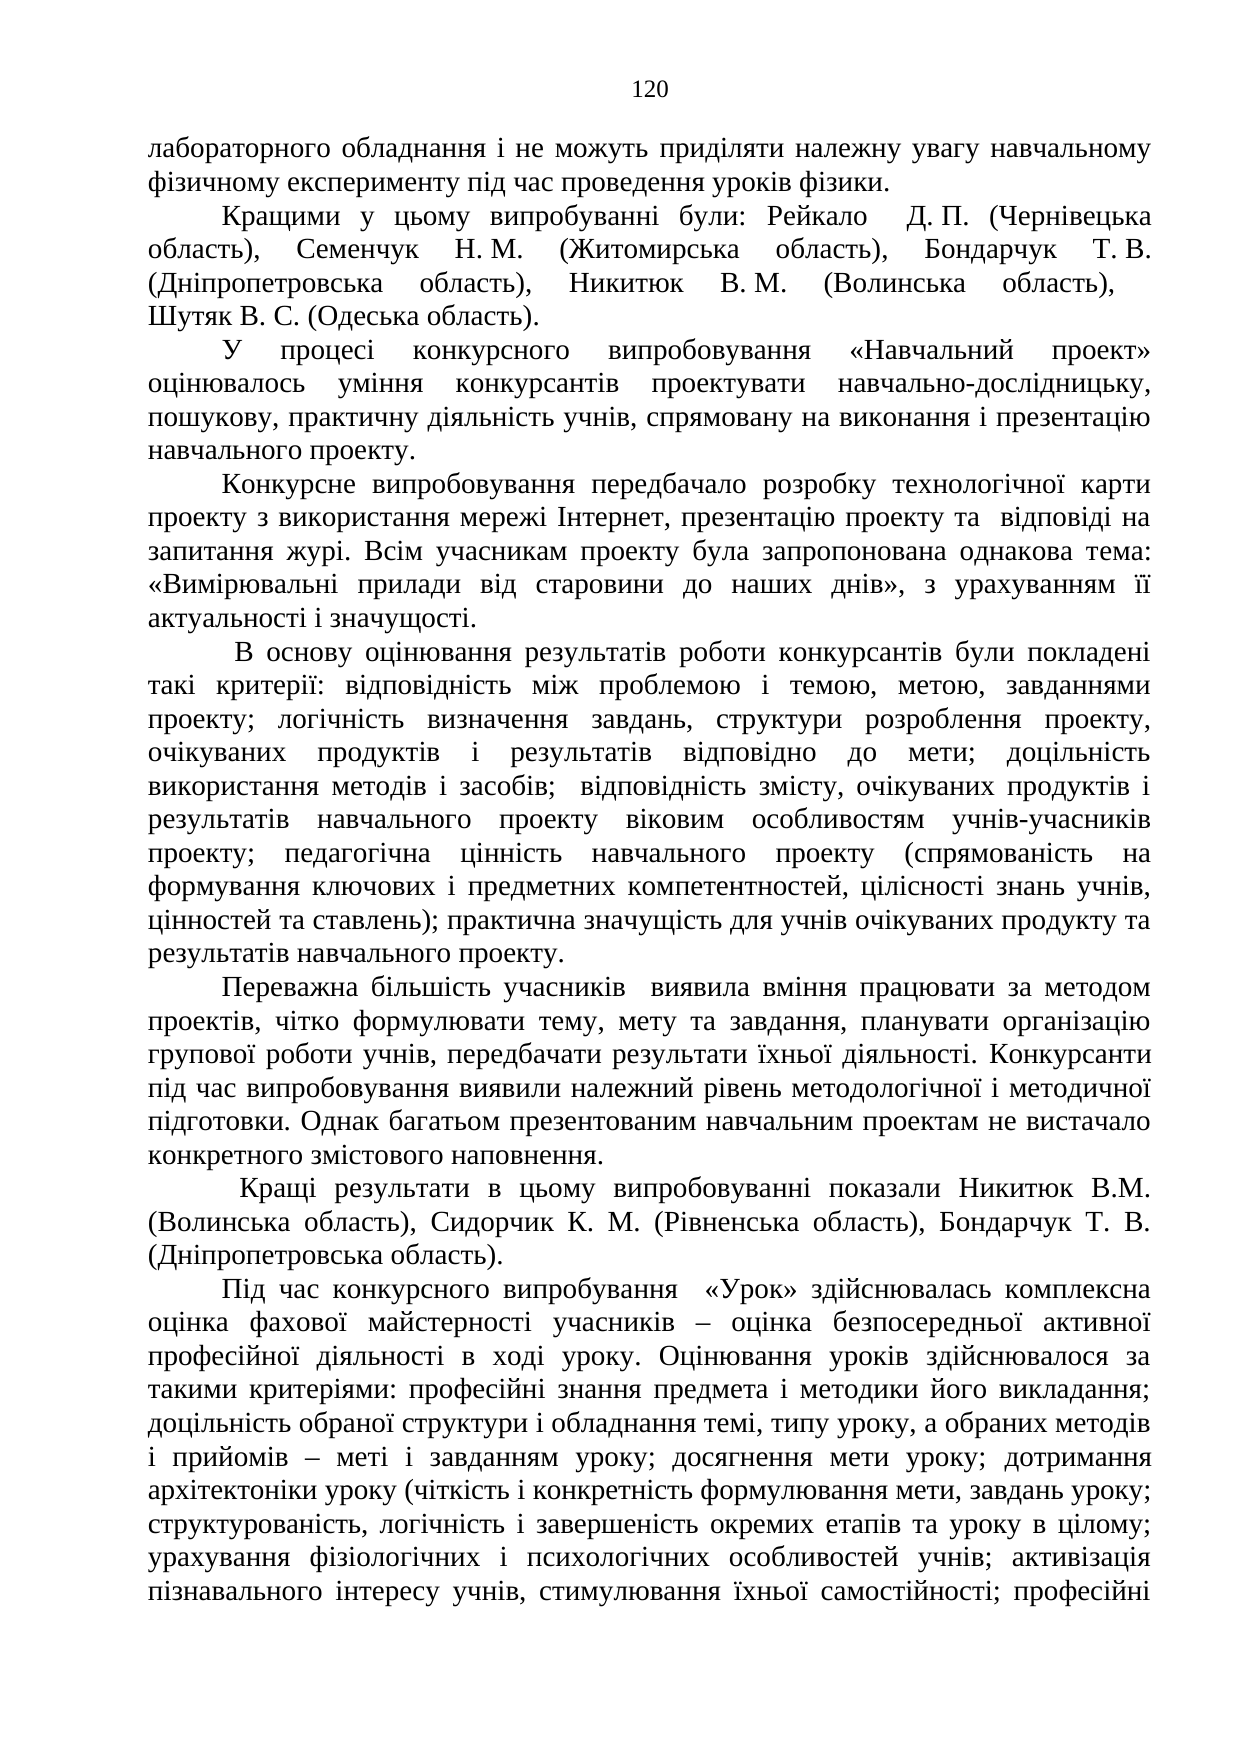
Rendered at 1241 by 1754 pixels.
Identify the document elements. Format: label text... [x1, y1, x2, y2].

text В основу оцінювання результатів роботи конкурсантів були покладені такі критерії: відповідність між проблемою і темою, метою, завданнями проекту; логічність визначення завдань, структури розроблення проекту, очікуваних продуктів і результатів відповідно до мети; доцільність використання методів і засобів; відповідність змісту, очікуваних продуктів і результатів навчального проекту віковим особливостям учнів-учасників проекту; педагогічна цінність навчального проекту (спрямованість на формування ключових і предметних компетентностей, цілісності знань учнів, цінностей та ставлень); практична значущість для учнів очікуваних продукту та результатів навчального проекту. [148, 634, 1152, 969]
text У процесі конкурсного випробовування «Навчальний проект» оцінювалось уміння конкурсантів проектувати навчально-дослідницьку, пошукову, практичну діяльність учнів, спрямовану на виконання і презентацію навчального проекту. [148, 332, 1152, 466]
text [148, 1271, 1152, 1606]
text Кращі результати в цьому випробовуванні показали Никитюк В.М. (Волинська область), Сидорчик К. М. (Рівненська область), Бондарчук Т. В. (Дніпропетровська область). [148, 1170, 1152, 1271]
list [148, 131, 1152, 198]
text Конкурсне випробовування передбачало розробку технологічної карти проекту з використання мережі Інтернет, презентацію проекту та відповіді на запитання журі. Всім учасникам проекту була запропонована однакова тема: «Вимірювальні прилади від старовини до наших днів», з урахуванням її актуальності і значущості. [148, 466, 1152, 634]
list Кращими у цьому випробуванні були: Рейкало Д. П. (Чернівецька область), Семенчук Н. М. (Житомирська область), Бондарчук Т. В. (Дніпропетровська область), Никитюк В. М. (Волинська область), Шутяк В. С. (Одеська область). [148, 198, 1152, 332]
text Переважна більшість учасників виявила вміння працювати за методом проектів, чітко формулювати тему, мету та завдання, планувати організацію групової роботи учнів, передбачати результати їхньої діяльності. Конкурсанти під час випробовування виявили належний рівень методологічної і методичної підготовки. Однак багатьом презентованим навчальним проектам не вистачало конкретного змістового наповнення. [148, 969, 1152, 1170]
